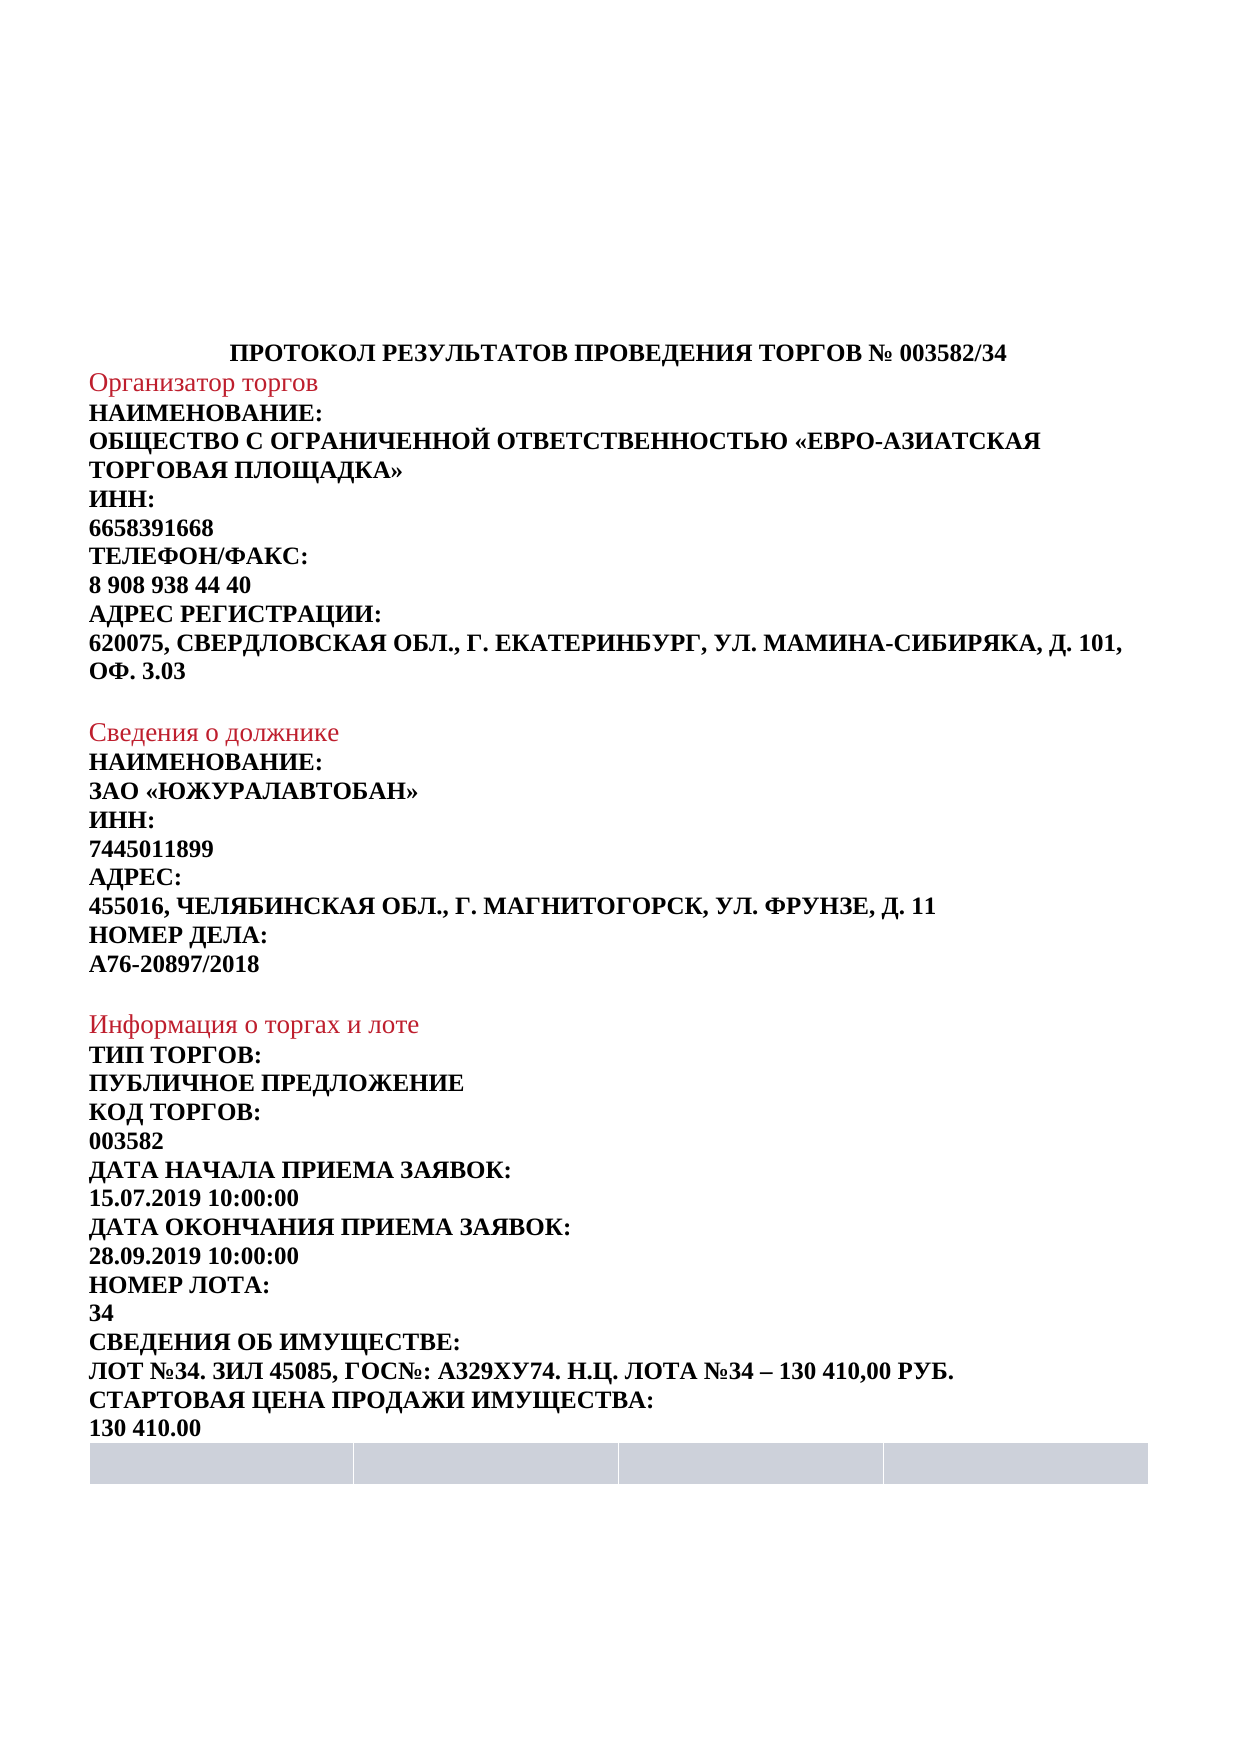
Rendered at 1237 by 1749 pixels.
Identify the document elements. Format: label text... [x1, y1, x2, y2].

text ПРОТОКОЛ РЕЗУЛЬТАТОВ ПРОВЕДЕНИЯ ТОРГОВ № 003582/34 [88, 88, 1148, 366]
